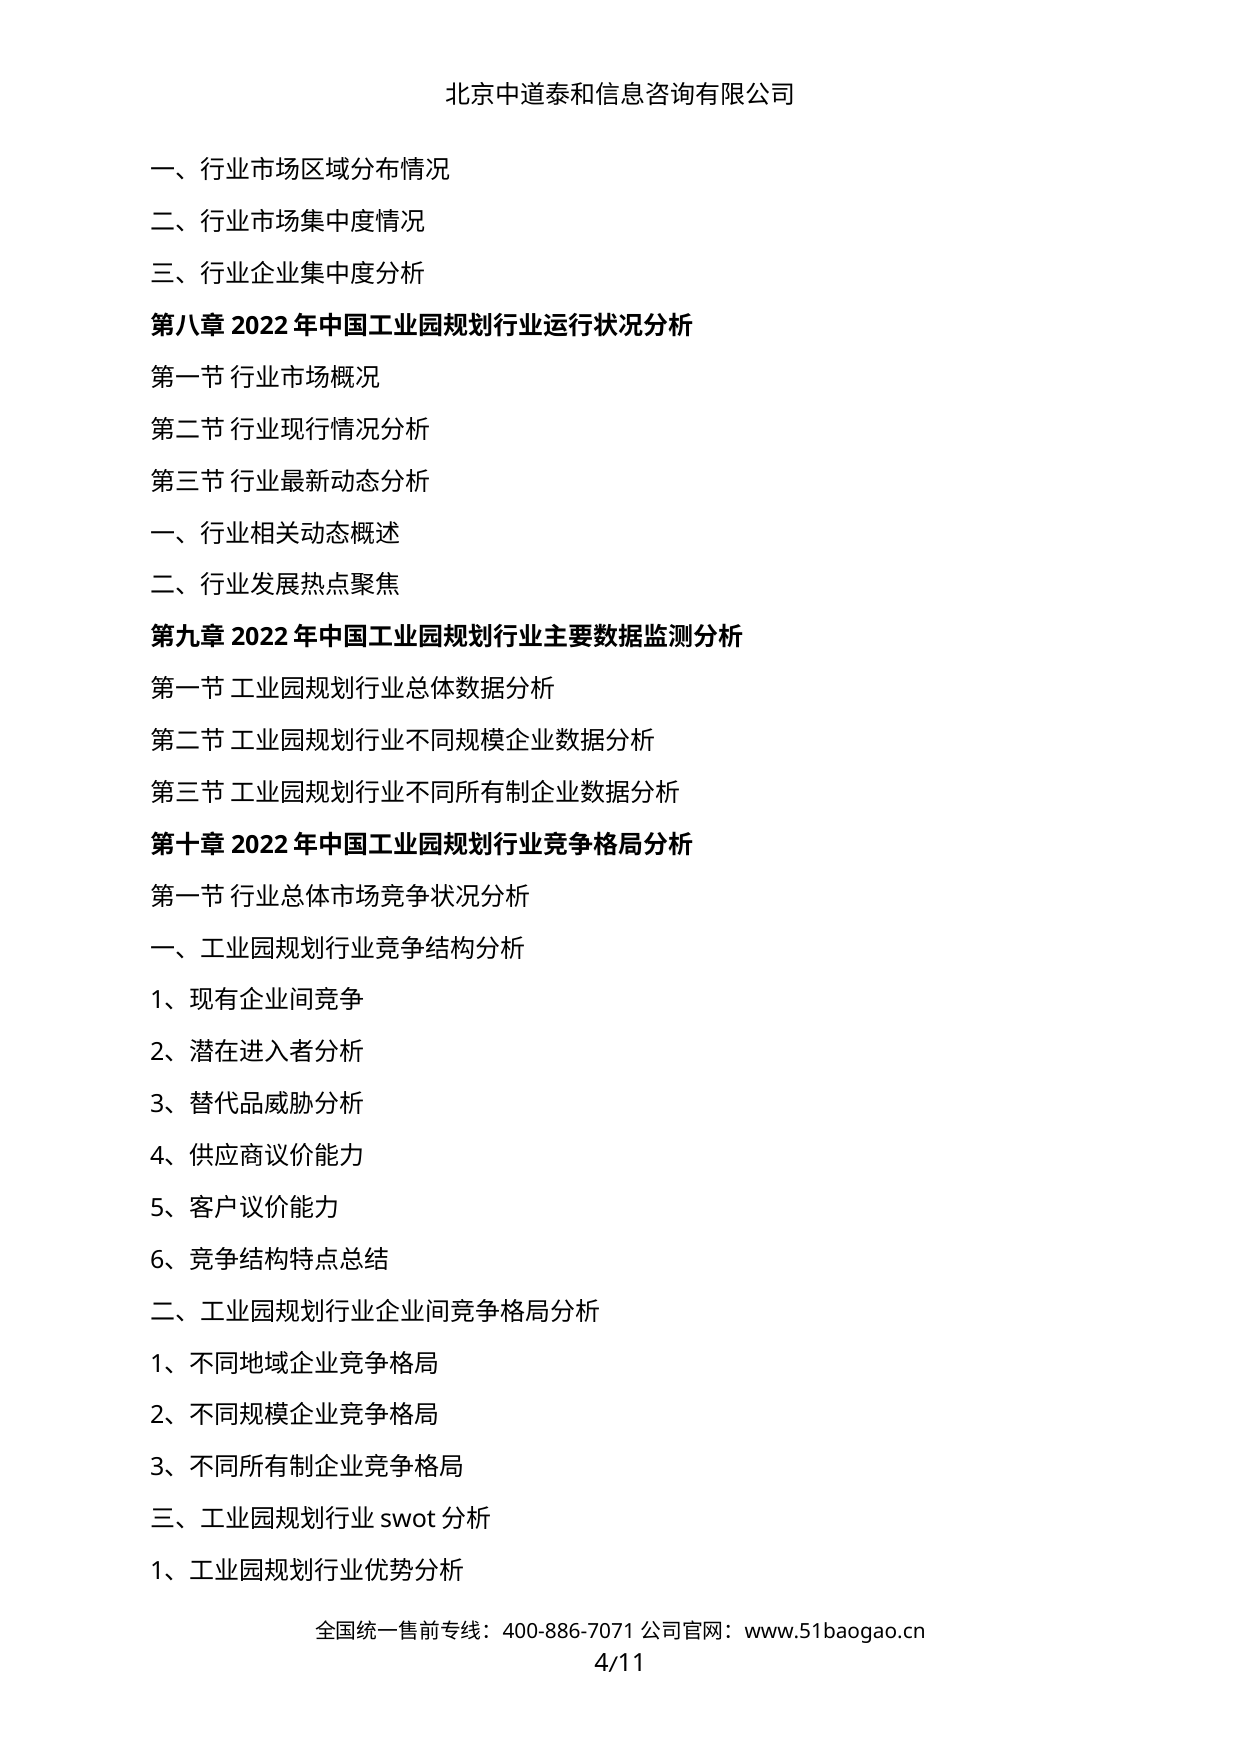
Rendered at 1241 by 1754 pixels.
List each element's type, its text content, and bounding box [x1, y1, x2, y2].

text 5、客户议价能力 [150, 1187, 1090, 1224]
text 4、供应商议价能力 [150, 1136, 1090, 1172]
text 第三节 行业最新动态分析 [150, 461, 1090, 497]
text 三、工业园规划行业swot分析 [150, 1499, 1090, 1535]
text 一、工业园规划行业竞争结构分析 [150, 928, 1090, 964]
text 第十章 2022年中国工业园规划行业竞争格局分析 [150, 824, 1090, 861]
text 一、行业相关动态概述 [150, 513, 1090, 549]
text 二、行业市场集中度情况 [150, 202, 1090, 238]
text 第一节 行业市场概况 [150, 357, 1090, 394]
text 一、行业市场区域分布情况 [150, 150, 1090, 186]
text 第二节 工业园规划行业不同规模企业数据分析 [150, 721, 1090, 757]
text 第一节 工业园规划行业总体数据分析 [150, 669, 1090, 705]
text 1、工业园规划行业优势分析 [150, 1551, 1090, 1587]
text 二、工业园规划行业企业间竞争格局分析 [150, 1291, 1090, 1327]
text 第三节 工业园规划行业不同所有制企业数据分析 [150, 772, 1090, 809]
text 3、不同所有制企业竞争格局 [150, 1447, 1090, 1483]
text 第八章 2022年中国工业园规划行业运行状况分析 [150, 306, 1090, 342]
text 三、行业企业集中度分析 [150, 254, 1090, 290]
text 第九章 2022年中国工业园规划行业主要数据监测分析 [150, 617, 1090, 653]
text 2、潜在进入者分析 [150, 1032, 1090, 1068]
text 1、现有企业间竞争 [150, 980, 1090, 1016]
text 1、不同地域企业竞争格局 [150, 1343, 1090, 1379]
text 3、替代品威胁分析 [150, 1084, 1090, 1120]
text 第一节 行业总体市场竞争状况分析 [150, 876, 1090, 912]
text 二、行业发展热点聚焦 [150, 565, 1090, 601]
text 6、竞争结构特点总结 [150, 1239, 1090, 1276]
text 第二节 行业现行情况分析 [150, 409, 1090, 446]
text 2、不同规模企业竞争格局 [150, 1395, 1090, 1431]
